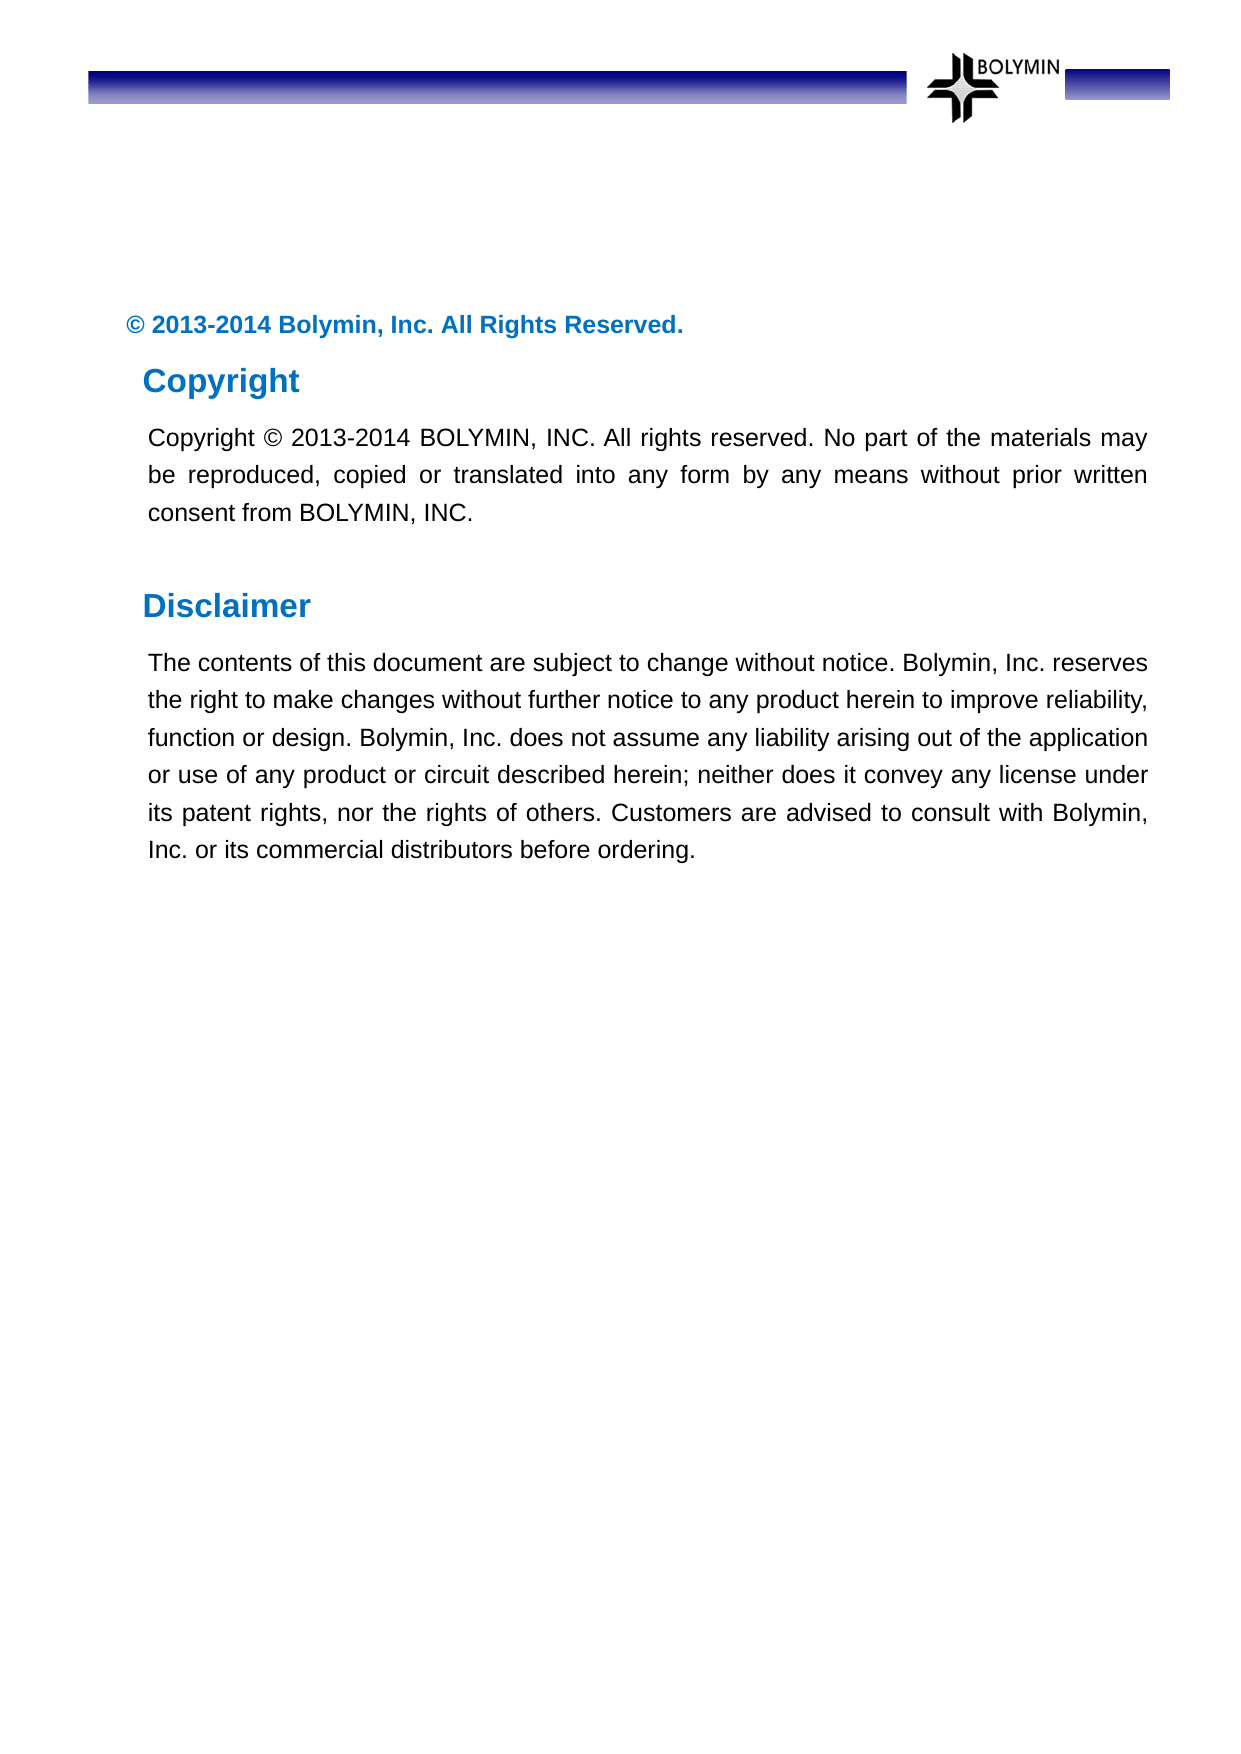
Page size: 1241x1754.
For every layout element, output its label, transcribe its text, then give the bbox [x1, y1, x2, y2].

text The contents of this document are subject to change without notice. Bolymin, Inc. reserves the right to make changes without further notice to any product herein to improve reliability, function or design. Bolymin, Inc. does not assume any liability arising out of the application or use of any product or circuit described herein; neither does it convey any license under its patent rights, nor the rights of others. Customers are advised to consult with Bolymin, Inc. or its commercial distributors before ordering. [148, 643, 1150, 868]
text © 2013-2014 Bolymin, Inc. All Rights Reserved. [89, 306, 1150, 343]
text Copyright © 2013-2014 BOLYMIN, INC. All rights reserved. No part of the materials may be reproduced, copied or translated into any form by any means without prior written consent from BOLYMIN, INC. [148, 418, 1150, 531]
text Disclaimer [89, 568, 1150, 643]
text Copyright [89, 343, 1150, 418]
picture [917, 49, 1066, 127]
